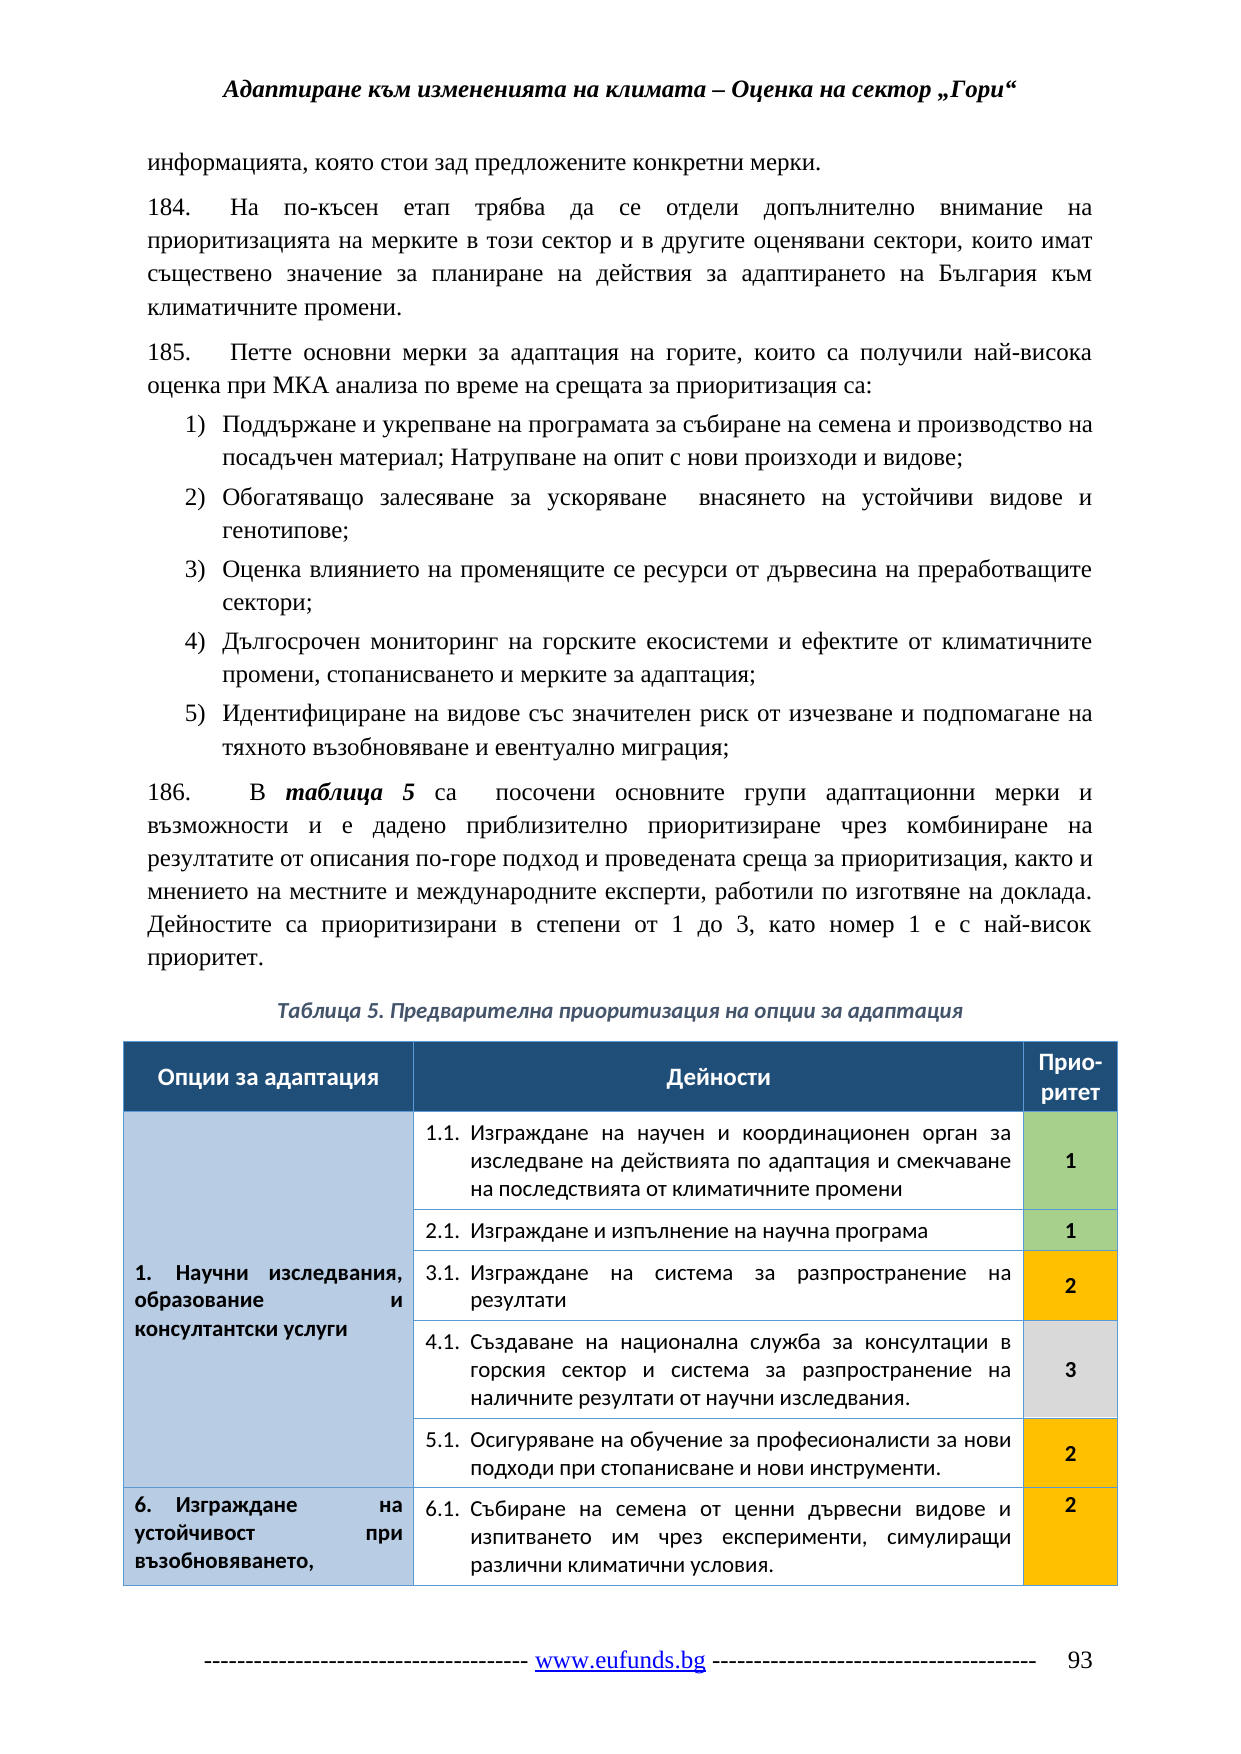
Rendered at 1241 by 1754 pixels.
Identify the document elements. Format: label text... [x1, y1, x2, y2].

text В таблица 5 са посочени основните групи адаптационни мерки и възможности и е дадено приблизително приоритизиране чрез комбиниране на резултатите от описания по-горе подход и проведената среща за приоритизация, както и мнението на местните и международните експерти, работили по изготвяне на доклада. Дейностите са приоритизирани в степени от 1 до 3, като номер 1 е с най-висок приоритет. [147, 777, 1093, 971]
table_cell 2 [1024, 1419, 1117, 1487]
table_header Опции за адаптация [124, 1042, 413, 1111]
table_cell Събиране на семена от ценни дървесни видове и изпитването им чрез експерименти, симулиращи различни климатични условия. [414, 1488, 1023, 1585]
table_cell Изграждане на научен и координационен орган за изследване на действията по адаптация и смекчаване на последствията от климатичните промени [414, 1112, 1023, 1209]
table_cell Изграждане и изпълнение на научна програма [414, 1210, 1023, 1250]
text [147, 147, 1093, 176]
table_header Прио-ритет [1024, 1042, 1117, 1111]
list Обогатяващо залесяване за ускоряване внасянето на устойчиви видове и генотипове; [184, 482, 1093, 543]
table_cell 2 [1024, 1251, 1117, 1320]
list Дългосрочен мониторинг на горските екосистеми и ефектите от климатичните промени, стопанисването и мерките за адаптация; [184, 626, 1093, 688]
table_cell Изграждане на система за разпространение на резултати [414, 1251, 1023, 1320]
text Петте основни мерки за адаптация на горите, които са получили най-висока оценка при МКА анализа по време на срещата за приоритизация са: [147, 337, 1093, 399]
table_cell 2 [1024, 1488, 1117, 1585]
text На по-късен етап трябва да се отдели допълнително внимание на приоритизацията на мерките в този сектор и в другите оценявани сектори, които имат съществено значение за планиране на действия за адаптирането на България към климатичните промени. [147, 192, 1093, 320]
list Поддържане и укрепване на програмата за събиране на семена и производство на посадъчен материал; Натрупване на опит с нови произходи и видове; [184, 409, 1093, 471]
table_cell 1 [1024, 1210, 1117, 1250]
table_header Дейности [414, 1042, 1023, 1111]
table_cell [124, 1488, 413, 1585]
table_cell Осигуряване на обучение за професионалисти за нови подходи при стопанисване и нови инструменти. [414, 1419, 1023, 1487]
table_cell 1 [1024, 1112, 1117, 1209]
table_cell Научни изследвания, образование и консултантски услуги [124, 1112, 413, 1487]
table_cell Създаване на национална служба за консултации в горския сектор и система за разпространение на наличните резултати от научни изследвания. [414, 1321, 1023, 1417]
list Идентифициране на видове със значителен риск от изчезване и подпомагане на тяхното възобновяване и евентуално миграция; [184, 698, 1093, 760]
table_cell 3 [1024, 1321, 1117, 1417]
text Таблица 5. Предварителна приоритизация на опции за адаптация [147, 996, 1093, 1024]
list Оценка влиянието на променящите се ресурси от дървесина на преработващите сектори; [184, 554, 1093, 616]
